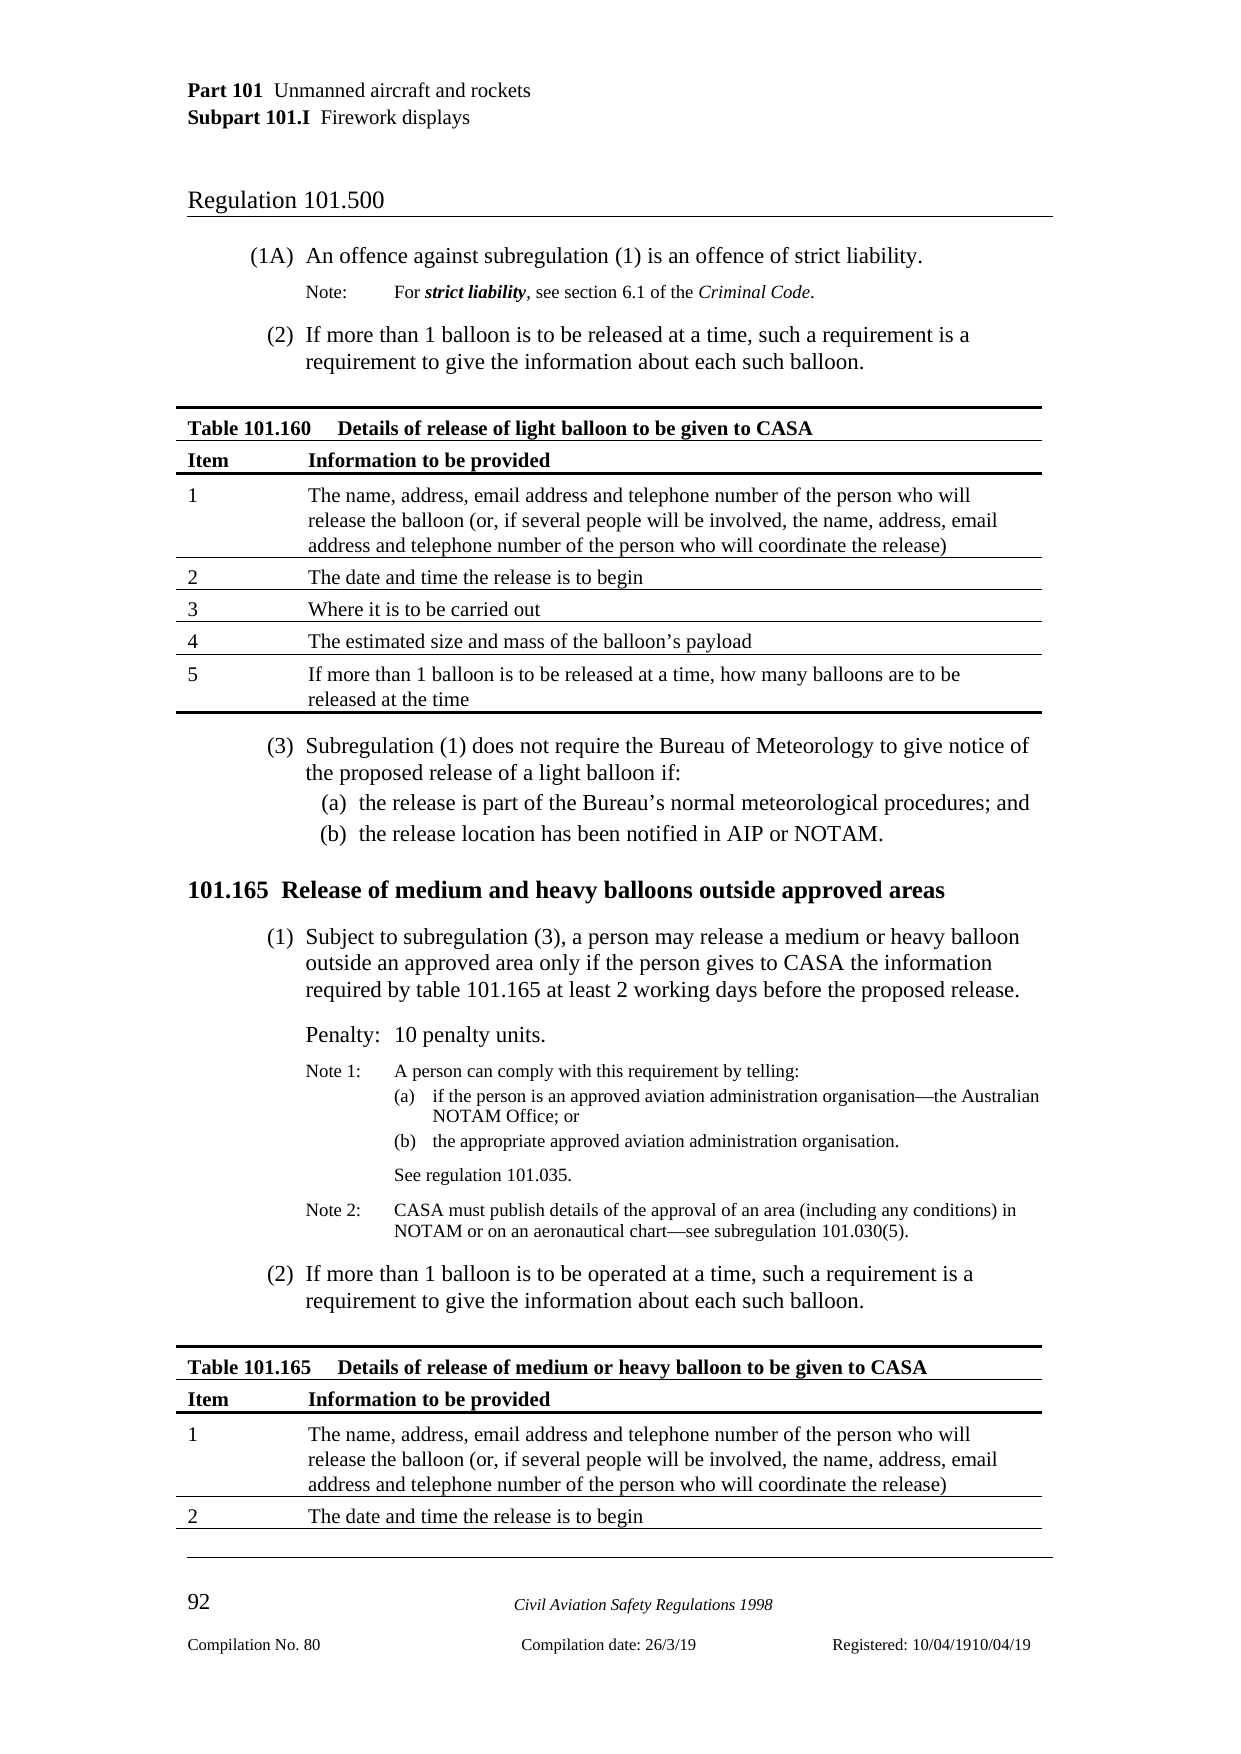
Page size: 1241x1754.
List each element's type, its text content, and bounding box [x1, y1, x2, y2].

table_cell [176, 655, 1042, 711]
text Note 1: A person can comply with this requirement by telling: [305, 1060, 1053, 1081]
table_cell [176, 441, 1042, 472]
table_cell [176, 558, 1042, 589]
text (1A) An offence against subregulation (1) is an offence of strict liability. [187, 242, 1053, 268]
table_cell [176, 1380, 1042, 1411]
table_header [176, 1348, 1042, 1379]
text Note: For strict liability, see section 6.1 of the Criminal Code. [305, 281, 1053, 303]
text (2) If more than 1 balloon is to be operated at a time, such a requirement is a requirement to give the information about each such balloon. [187, 1261, 1053, 1313]
text (b) the appropriate approved aviation administration organisation. [394, 1131, 1053, 1152]
text Note 2: CASA must publish details of the approval of an area (including any conditions) in NOTAM or on an aeronautical chart—see subregulation 101.030(5). [305, 1199, 1053, 1242]
text Penalty: 10 penalty units. [305, 1021, 1053, 1047]
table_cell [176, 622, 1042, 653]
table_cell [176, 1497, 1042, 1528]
text (a) if the person is an approved aviation administration organisation—the Australian NOTAM Office; or [394, 1086, 1053, 1127]
text (3) Subregulation (1) does not require the Bureau of Meteorology to give notice of the proposed release of a light balloon if: [187, 733, 1053, 785]
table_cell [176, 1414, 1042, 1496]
text (2) If more than 1 balloon is to be released at a time, such a requirement is a requirement to give the information about each such balloon. [187, 322, 1053, 374]
text (a) the release is part of the Bureau’s normal meteorological procedures; and [187, 789, 1053, 816]
text (b) the release location has been notified in AIP or NOTAM. [187, 820, 1053, 846]
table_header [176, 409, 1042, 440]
text 101.165 Release of medium and heavy balloons outside approved areas [187, 876, 1053, 904]
text (1) Subject to subregulation (3), a person may release a medium or heavy balloon outside an approved area only if the person gives to CASA the information required by table 101.165 at least 2 working days before the proposed release. [187, 923, 1053, 1002]
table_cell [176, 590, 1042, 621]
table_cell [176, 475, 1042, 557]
text See regulation 101.035. [305, 1164, 1053, 1186]
